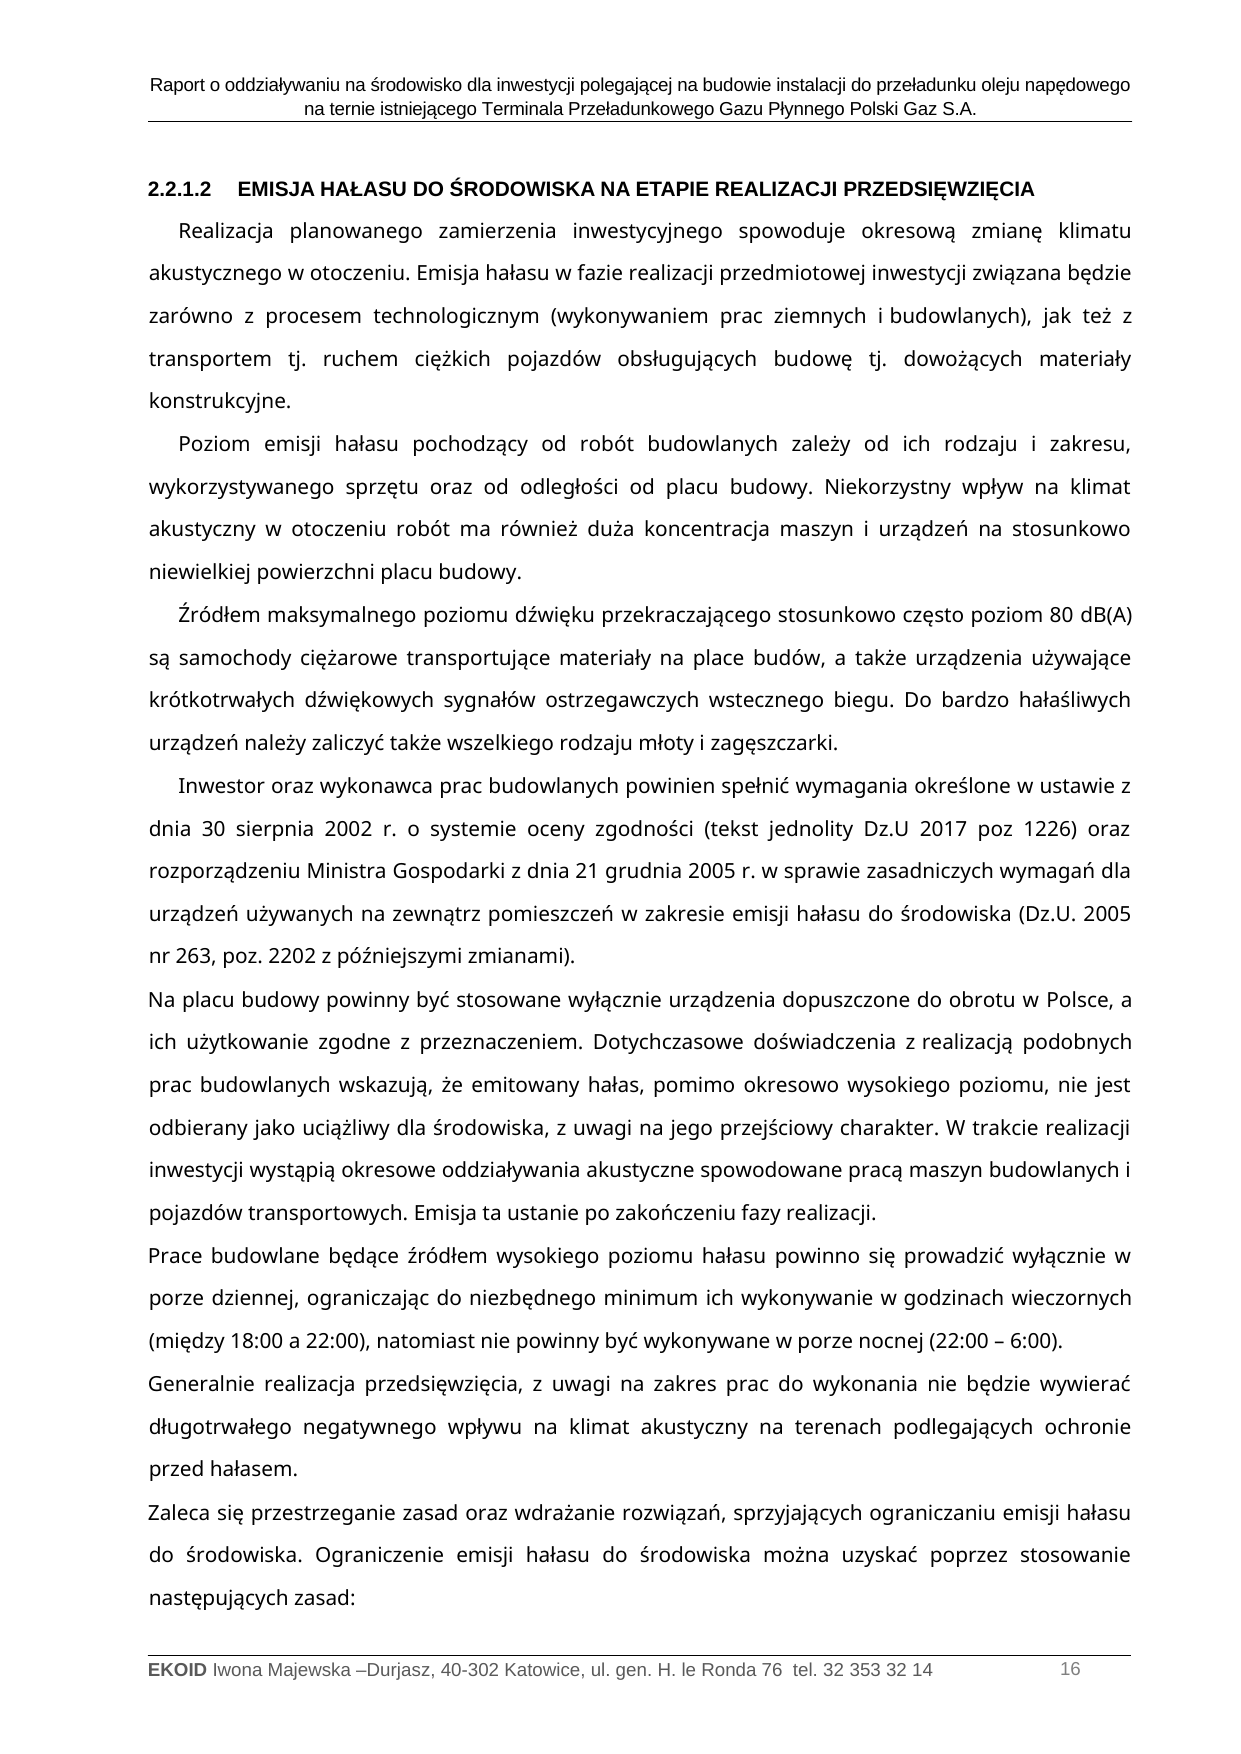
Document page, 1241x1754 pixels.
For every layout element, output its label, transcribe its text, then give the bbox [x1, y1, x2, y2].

subtitle EMISJA HAŁASU DO ŚRODOWISKA NA ETAPIE REALIZACJI PRZEDSIĘWZIĘCIA [148, 177, 1132, 201]
text Poziom emisji hałasu pochodzący od robót budowlanych zależy od ich rodzaju i zakresu, wykorzystywanego sprzętu oraz od odległości od placu budowy. Niekorzystny wpływ na klimat akustyczny w otoczeniu robót ma również duża koncentracja maszyn i urządzeń na stosunkowo niewielkiej powierzchni placu budowy. [148, 429, 1132, 586]
text Prace budowlane będące źródłem wysokiego poziomu hałasu powinno się prowadzić wyłącznie w porze dziennej, ograniczając do niezbędnego minimum ich wykonywanie w godzinach wieczornych (między 18:00 a 22:00), natomiast nie powinny być wykonywane w porze nocnej (22:00 – 6:00). [148, 1241, 1132, 1354]
text Na placu budowy powinny być stosowane wyłącznie urządzenia dopuszczone do obrotu w Polsce, a ich użytkowanie zgodne z przeznaczeniem. Dotychczasowe doświadczenia z realizacją podobnych prac budowlanych wskazują, że emitowany hałas, pomimo okresowo wysokiego poziomu, nie jest odbierany jako uciążliwy dla środowiska, z uwagi na jego przejściowy charakter. W trakcie realizacji inwestycji wystąpią okresowe oddziaływania akustyczne spowodowane pracą maszyn budowlanych i pojazdów transportowych. Emisja ta ustanie po zakończeniu fazy realizacji. [148, 985, 1132, 1226]
text Generalnie realizacja przedsięwzięcia, z uwagi na zakres prac do wykonania nie będzie wywierać długotrwałego negatywnego wpływu na klimat akustyczny na terenach podlegających ochronie przed hałasem. [148, 1369, 1132, 1483]
text Inwestor oraz wykonawca prac budowlanych powinien spełnić wymagania określone w ustawie z dnia 30 sierpnia 2002 r. o systemie oceny zgodności (tekst jednolity Dz.U 2017 poz 1226) oraz rozporządzeniu Ministra Gospodarki z dnia 21 grudnia 2005 r. w sprawie zasadniczych wymagań dla urządzeń używanych na zewnątrz pomieszczeń w zakresie emisji hałasu do środowiska (Dz.U. 2005 nr 263, poz. 2202 z późniejszymi zmianami). [148, 771, 1132, 970]
text Realizacja planowanego zamierzenia inwestycyjnego spowoduje okresową zmianę klimatu akustycznego w otoczeniu. Emisja hałasu w fazie realizacji przedmiotowej inwestycji związana będzie zarówno z procesem technologicznym (wykonywaniem prac ziemnych i budowlanych), jak też z transportem tj. ruchem ciężkich pojazdów obsługujących budowę tj. dowożących materiały konstrukcyjne. [148, 216, 1132, 415]
text Zaleca się przestrzeganie zasad oraz wdrażanie rozwiązań, sprzyjających ograniczaniu emisji hałasu do środowiska. Ograniczenie emisji hałasu do środowiska można uzyskać poprzez stosowanie następujących zasad: [148, 1498, 1132, 1611]
text Źródłem maksymalnego poziomu dźwięku przekraczającego stosunkowo często poziom 80 dB(A) są samochody ciężarowe transportujące materiały na place budów, a także urządzenia używające krótkotrwałych dźwiękowych sygnałów ostrzegawczych wstecznego biegu. Do bardzo hałaśliwych urządzeń należy zaliczyć także wszelkiego rodzaju młoty i zagęszczarki. [148, 600, 1132, 757]
